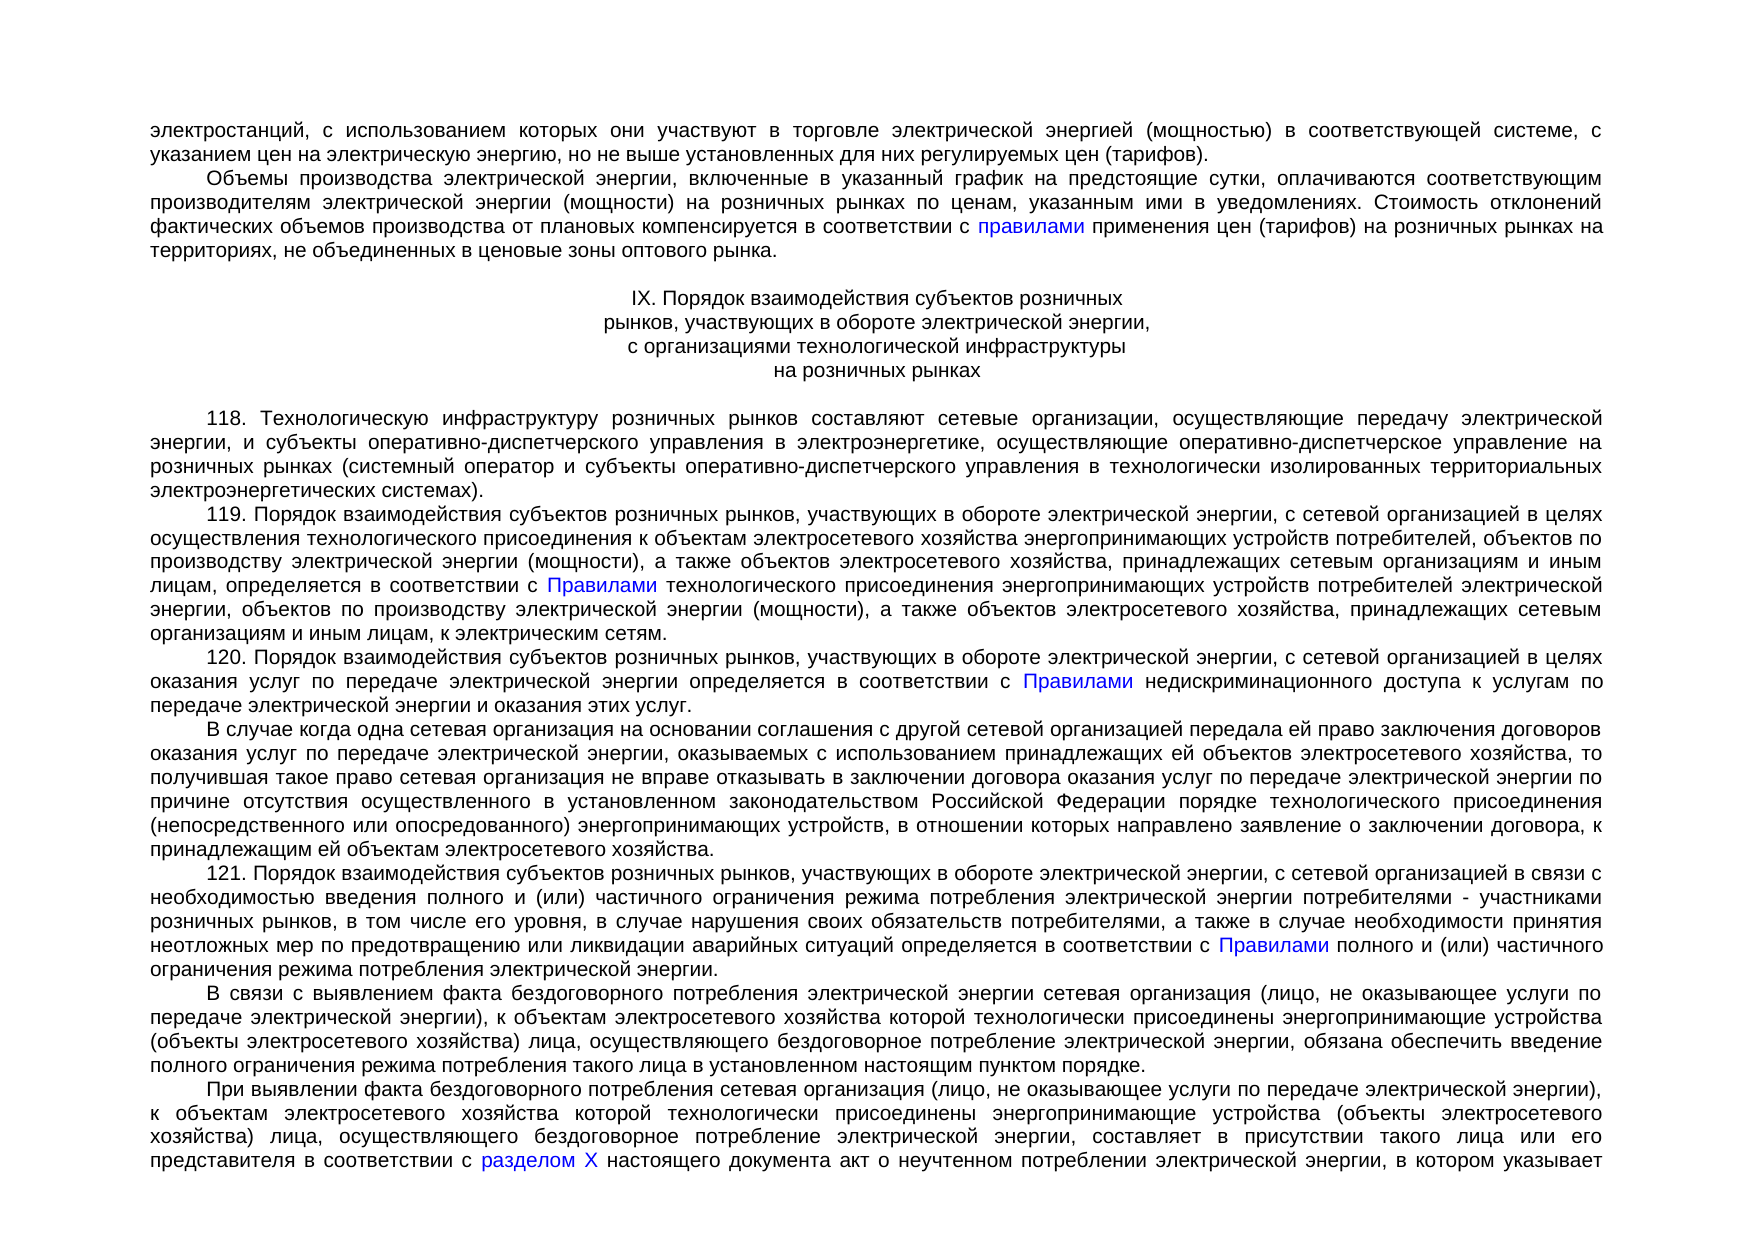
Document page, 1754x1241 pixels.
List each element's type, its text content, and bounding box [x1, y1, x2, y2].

text рынков, участвующих в обороте электрической энергии, [150, 310, 1604, 334]
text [150, 1076, 1604, 1172]
text с организациями технологической инфраструктуры [150, 334, 1604, 358]
text 119. Порядок взаимодействия субъектов розничных рынков, участвующих в обороте электрической энергии, с сетевой организацией в целях осуществления технологического присоединения к объектам электросетевого хозяйства энергопринимающих устройств потребителей, объектов по производству электрической энергии (мощности), а также объектов электросетевого хозяйства, принадлежащих сетевым организациям и иным лицам, определяется в соответствии с Правилами технологического присоединения энергопринимающих устройств потребителей электрической энергии, объектов по производству электрической энергии (мощности), а также объектов электросетевого хозяйства, принадлежащих сетевым организациям и иным лицам, к электрическим сетям. [150, 501, 1604, 645]
text В случае когда одна сетевая организация на основании соглашения с другой сетевой организацией передала ей право заключения договоров оказания услуг по передаче электрической энергии, оказываемых с использованием принадлежащих ей объектов электросетевого хозяйства, то получившая такое право сетевая организация не вправе отказывать в заключении договора оказания услуг по передаче электрической энергии по причине отсутствия осуществленного в установленном законодательством Российской Федерации порядке технологического присоединения (непосредственного или опосредованного) энергопринимающих устройств, в отношении которых направлено заявление о заключении договора, к принадлежащим ей объектам электросетевого хозяйства. [150, 717, 1604, 861]
text Объемы производства электрической энергии, включенные в указанный график на предстоящие сутки, оплачиваются соответствующим производителям электрической энергии (мощности) на розничных рынках по ценам, указанным ими в уведомлениях. Стоимость отклонений фактических объемов производства от плановых компенсируется в соответствии с правилами применения цен (тарифов) на розничных рынках на территориях, не объединенных в ценовые зоны оптового рынка. [150, 166, 1604, 262]
text IX. Порядок взаимодействия субъектов розничных [150, 286, 1604, 310]
text 118. Технологическую инфраструктуру розничных рынков составляют сетевые организации, осуществляющие передачу электрической энергии, и субъекты оперативно-диспетчерского управления в электроэнергетике, осуществляющие оперативно-диспетчерское управление на розничных рынках (системный оператор и субъекты оперативно-диспетчерского управления в технологически изолированных территориальных электроэнергетических системах). [150, 406, 1604, 501]
text В связи с выявлением факта бездоговорного потребления электрической энергии сетевая организация (лицо, не оказывающее услуги по передаче электрической энергии), к объектам электросетевого хозяйства которой технологически присоединены энергопринимающие устройства (объекты электросетевого хозяйства) лица, осуществляющего бездоговорное потребление электрической энергии, обязана обеспечить введение полного ограничения режима потребления такого лица в установленном настоящим пунктом порядке. [150, 981, 1604, 1076]
text 120. Порядок взаимодействия субъектов розничных рынков, участвующих в обороте электрической энергии, с сетевой организацией в целях оказания услуг по передаче электрической энергии определяется в соответствии с Правилами недискриминационного доступа к услугам по передаче электрической энергии и оказания этих услуг. [150, 645, 1604, 717]
text 121. Порядок взаимодействия субъектов розничных рынков, участвующих в обороте электрической энергии, с сетевой организацией в связи с необходимостью введения полного и (или) частичного ограничения режима потребления электрической энергии потребителями - участниками розничных рынков, в том числе его уровня, в случае нарушения своих обязательств потребителями, а также в случае необходимости принятия неотложных мер по предотвращению или ликвидации аварийных ситуаций определяется в соответствии с Правилами полного и (или) частичного ограничения режима потребления электрической энергии. [150, 861, 1604, 981]
text на розничных рынках [150, 358, 1604, 382]
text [150, 118, 1604, 166]
